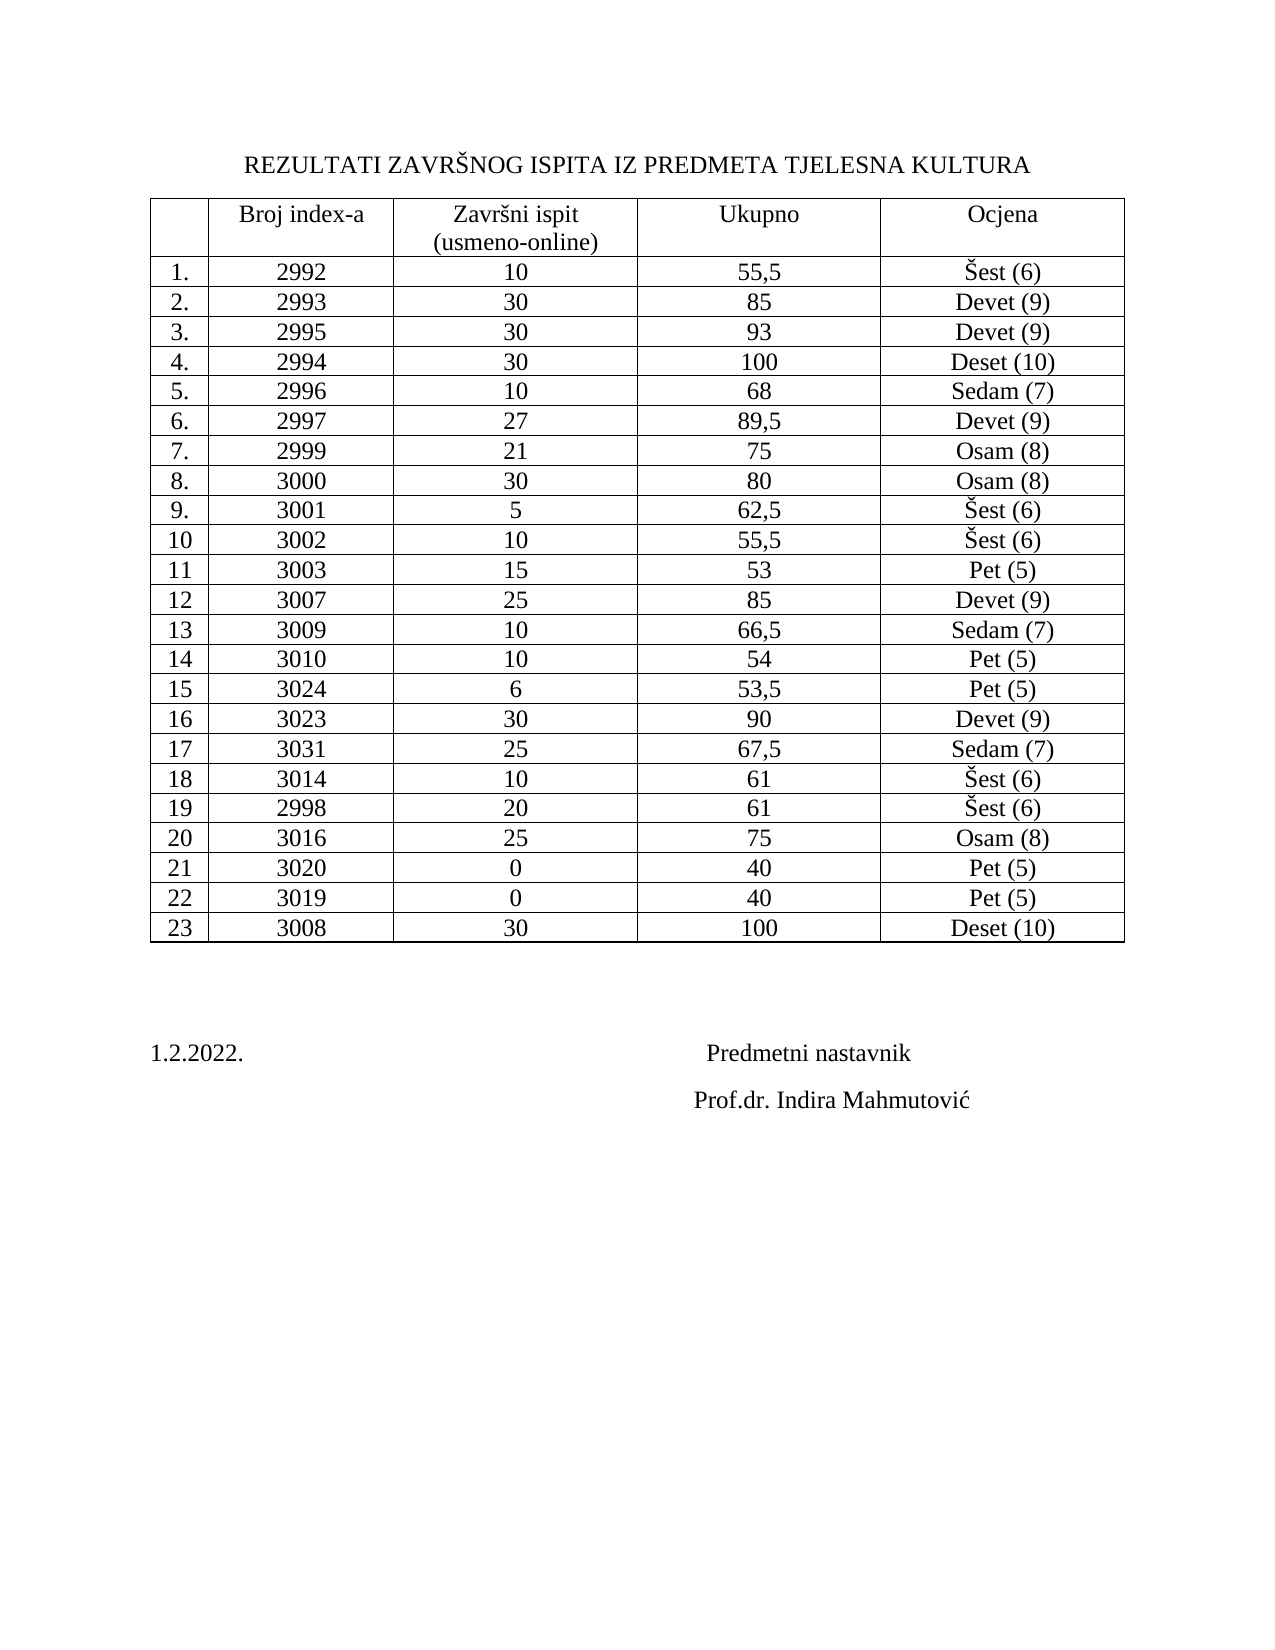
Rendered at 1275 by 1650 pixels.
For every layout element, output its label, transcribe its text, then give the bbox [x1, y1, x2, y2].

table_cell 66,5 [638, 615, 880, 643]
table_cell 17 [151, 734, 208, 763]
table_cell 2995 [209, 317, 393, 346]
table_cell Pet (5) [881, 674, 1124, 703]
table_cell 11 [151, 555, 208, 584]
table_cell 4. [151, 347, 208, 375]
table_cell 1. [151, 257, 208, 286]
table_cell 3010 [209, 645, 393, 673]
text 1.2.2022. Predmetni nastavnik [150, 1038, 1125, 1067]
table_cell 27 [394, 406, 637, 435]
table_cell 21 [151, 853, 208, 882]
table_cell 40 [638, 883, 880, 912]
table_cell Sedam (7) [881, 615, 1124, 643]
table_cell Pet (5) [881, 853, 1124, 882]
table_cell 30 [394, 704, 637, 733]
table_cell 0 [394, 883, 637, 912]
table_cell 25 [394, 823, 637, 852]
table_header Završni ispit (usmeno-online) [394, 199, 637, 256]
table_cell 5 [394, 496, 637, 524]
table_cell 21 [394, 436, 637, 465]
table_cell Devet (9) [881, 406, 1124, 435]
table_cell 10 [394, 645, 637, 673]
table_cell Osam (8) [881, 466, 1124, 494]
table_cell 53,5 [638, 674, 880, 703]
text REZULTATI ZAVRŠNOG ISPITA IZ PREDMETA TJELESNA KULTURA [150, 150, 1125, 179]
table_cell 85 [638, 287, 880, 316]
table_cell 10 [151, 525, 208, 554]
table_cell 61 [638, 764, 880, 792]
table_cell Šest (6) [881, 794, 1124, 822]
table_cell 100 [638, 913, 880, 941]
table_cell Deset (10) [881, 913, 1124, 941]
table_cell 20 [394, 794, 637, 822]
table_cell 7. [151, 436, 208, 465]
table_cell 18 [151, 764, 208, 792]
table_cell Sedam (7) [881, 376, 1124, 405]
table_cell 80 [638, 466, 880, 494]
table_cell Devet (9) [881, 585, 1124, 614]
table_cell 75 [638, 823, 880, 852]
table_cell 2998 [209, 794, 393, 822]
table_cell 3000 [209, 466, 393, 494]
table_cell Devet (9) [881, 287, 1124, 316]
table_cell 62,5 [638, 496, 880, 524]
table_cell Sedam (7) [881, 734, 1124, 763]
table_cell 3031 [209, 734, 393, 763]
table_cell 0 [394, 853, 637, 882]
table_cell 10 [394, 525, 637, 554]
table_cell 5. [151, 376, 208, 405]
table_cell 23 [151, 913, 208, 941]
table_cell Devet (9) [881, 317, 1124, 346]
table_cell Devet (9) [881, 704, 1124, 733]
table_cell 10 [394, 376, 637, 405]
table_cell 3014 [209, 764, 393, 792]
table_cell 3001 [209, 496, 393, 524]
table_cell 3016 [209, 823, 393, 852]
table_cell 30 [394, 913, 637, 941]
table_cell 2999 [209, 436, 393, 465]
table_cell 30 [394, 317, 637, 346]
table_cell 90 [638, 704, 880, 733]
table_cell 2997 [209, 406, 393, 435]
table_cell 2992 [209, 257, 393, 286]
table_cell 68 [638, 376, 880, 405]
table_cell 30 [394, 287, 637, 316]
table_cell Šest (6) [881, 496, 1124, 524]
table_header Ukupno [638, 199, 880, 256]
table_cell 30 [394, 347, 637, 375]
text Prof.dr. Indira Mahmutović [150, 1086, 1125, 1114]
table_cell Pet (5) [881, 883, 1124, 912]
table_cell 3020 [209, 853, 393, 882]
table_cell Šest (6) [881, 764, 1124, 792]
table_cell 14 [151, 645, 208, 673]
table_cell 12 [151, 585, 208, 614]
table_cell 25 [394, 585, 637, 614]
table_cell 13 [151, 615, 208, 643]
table_cell 6 [394, 674, 637, 703]
table_cell 61 [638, 794, 880, 822]
table_cell 15 [151, 674, 208, 703]
table_cell Osam (8) [881, 823, 1124, 852]
table_cell 22 [151, 883, 208, 912]
table_cell 9. [151, 496, 208, 524]
table_header [151, 199, 208, 256]
table_cell 40 [638, 853, 880, 882]
table_cell 2994 [209, 347, 393, 375]
table_cell 10 [394, 764, 637, 792]
table_cell 2996 [209, 376, 393, 405]
table_cell 15 [394, 555, 637, 584]
table_cell 53 [638, 555, 880, 584]
table_cell 10 [394, 615, 637, 643]
table_cell 19 [151, 794, 208, 822]
table_cell 25 [394, 734, 637, 763]
table_cell 10 [394, 257, 637, 286]
table_cell 20 [151, 823, 208, 852]
table_cell 3. [151, 317, 208, 346]
table_cell 55,5 [638, 525, 880, 554]
table_cell 3019 [209, 883, 393, 912]
table_cell 3002 [209, 525, 393, 554]
table_header Ocjena [881, 199, 1124, 256]
table_cell 67,5 [638, 734, 880, 763]
table_cell 3003 [209, 555, 393, 584]
table_header Broj index-a [209, 199, 393, 256]
table_cell 54 [638, 645, 880, 673]
table_cell Pet (5) [881, 645, 1124, 673]
table_cell 75 [638, 436, 880, 465]
table_cell 93 [638, 317, 880, 346]
table_cell 8. [151, 466, 208, 494]
table_cell 2993 [209, 287, 393, 316]
table_cell Pet (5) [881, 555, 1124, 584]
table_cell 100 [638, 347, 880, 375]
table_cell Deset (10) [881, 347, 1124, 375]
table_cell 89,5 [638, 406, 880, 435]
table_cell 2. [151, 287, 208, 316]
table_cell 3009 [209, 615, 393, 643]
table_cell Šest (6) [881, 525, 1124, 554]
table_cell 3008 [209, 913, 393, 941]
table_cell 16 [151, 704, 208, 733]
table_cell Šest (6) [881, 257, 1124, 286]
table_cell 30 [394, 466, 637, 494]
table_cell 3024 [209, 674, 393, 703]
table_cell 3007 [209, 585, 393, 614]
table_cell 55,5 [638, 257, 880, 286]
table_cell 6. [151, 406, 208, 435]
table_cell 85 [638, 585, 880, 614]
table_cell 3023 [209, 704, 393, 733]
table_cell Osam (8) [881, 436, 1124, 465]
